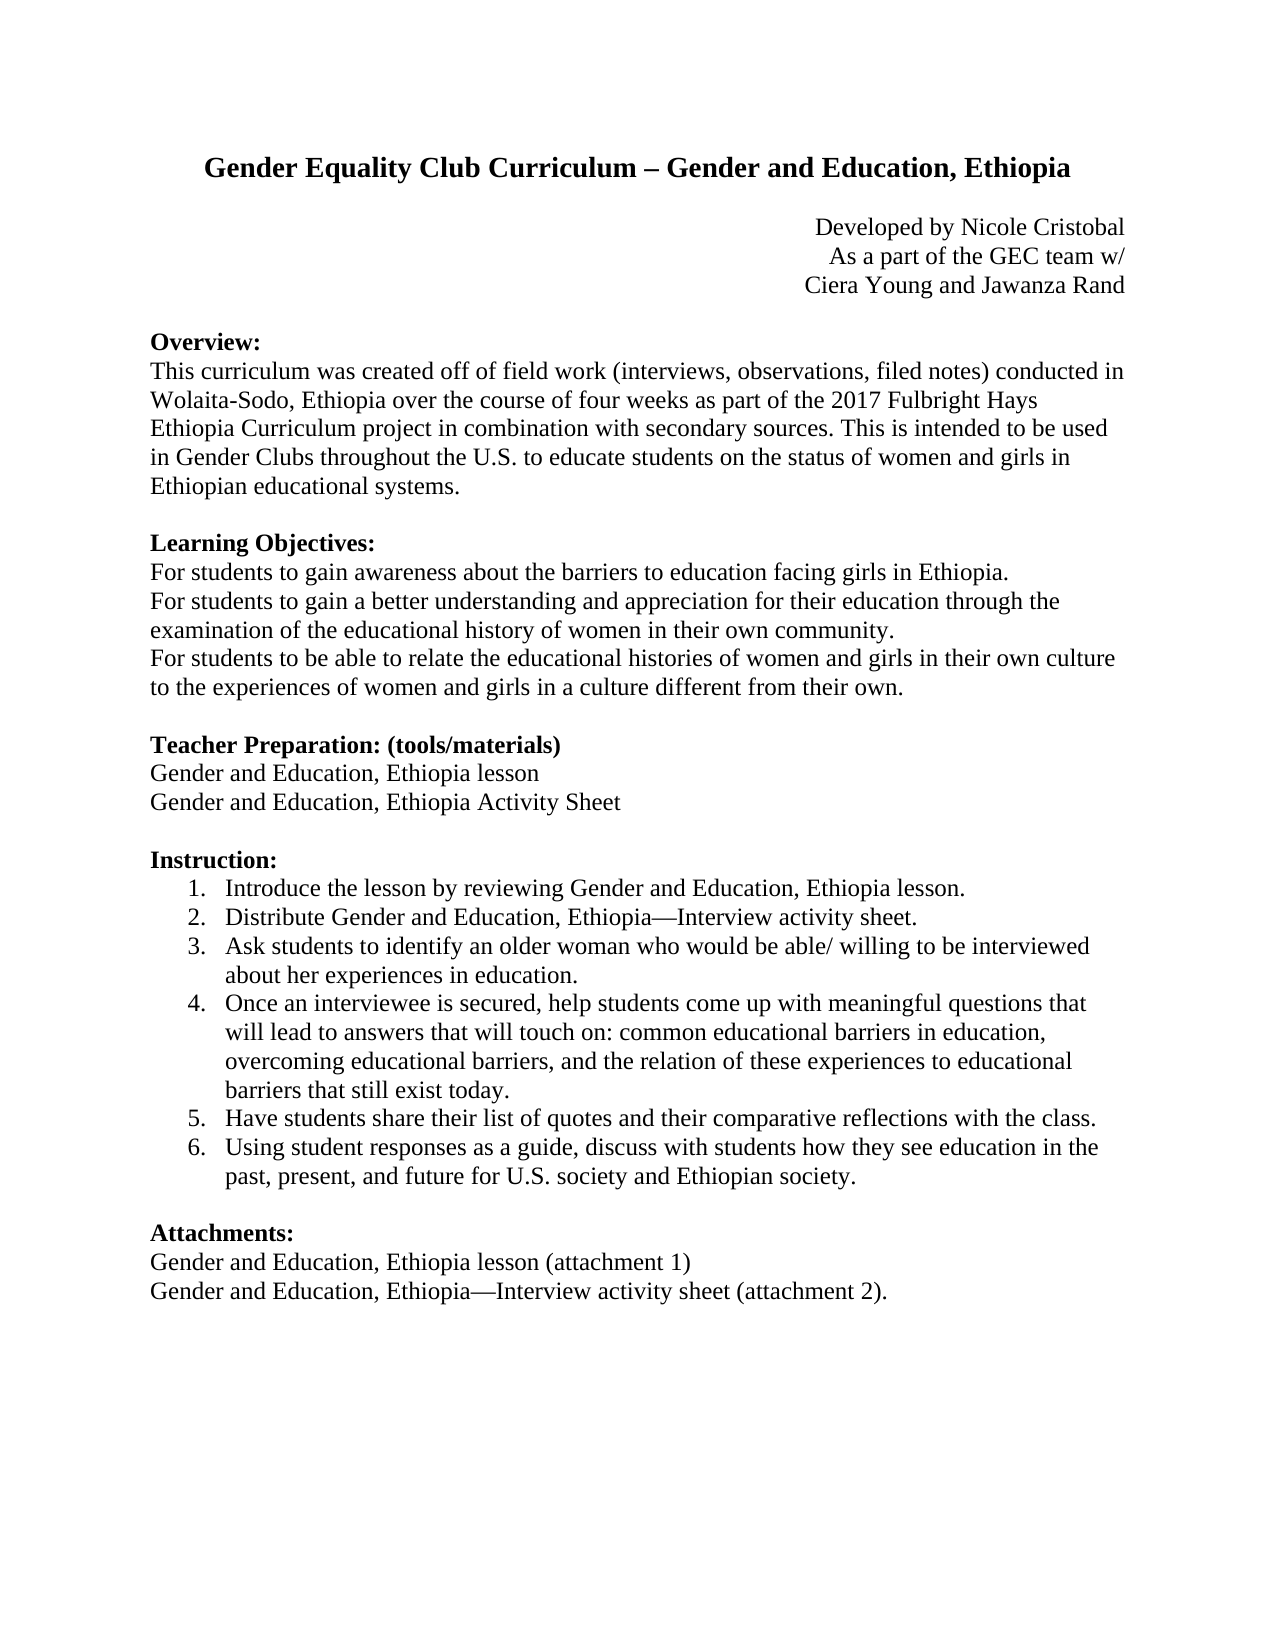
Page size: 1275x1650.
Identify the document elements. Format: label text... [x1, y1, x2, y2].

text Instruction: [150, 845, 1125, 873]
text As a part of the GEC team w/ [150, 241, 1125, 270]
text For students to be able to relate the educational histories of women and girls in their own culture to the experiences of women and girls in a culture different from their own. [150, 643, 1125, 701]
text Gender and Education, Ethiopia Activity Sheet [150, 787, 1125, 816]
text Attachments: [150, 1218, 1125, 1247]
list Have students share their list of quotes and their comparative reflections with the class. [187, 1103, 1125, 1132]
text Gender and Education, Ethiopia lesson (attachment 1) [150, 1247, 1125, 1276]
text For students to gain awareness about the barriers to education facing girls in Ethiopia. [150, 557, 1125, 586]
list Introduce the lesson by reviewing Gender and Education, Ethiopia lesson. [187, 873, 1125, 902]
text Developed by Nicole Cristobal [150, 212, 1125, 241]
text For students to gain a better understanding and appreciation for their education through the examination of the educational history of women in their own community. [150, 586, 1125, 643]
list Distribute Gender and Education, Ethiopia—Interview activity sheet. [187, 902, 1125, 931]
list Once an interviewee is secured, help students come up with meaningful questions that will lead to answers that will touch on: common educational barriers in education, overcoming educational barriers, and the relation of these experiences to educational barriers that still exist today. [187, 988, 1125, 1103]
text Teacher Preparation: (tools/materials) [150, 730, 1125, 758]
list Ask students to identify an older woman who would be able/ willing to be interviewed about her experiences in education. [187, 931, 1125, 988]
text Overview: [150, 327, 1125, 356]
text This curriculum was created off of field work (interviews, observations, filed notes) conducted in Wolaita-Sodo, Ethiopia over the course of four weeks as part of the 2017 Fulbright Hays Ethiopia Curriculum project in combination with secondary sources. This is intended to be used in Gender Clubs throughout the U.S. to educate students on the status of women and girls in Ethiopian educational systems. [150, 356, 1125, 500]
text Ciera Young and Jawanza Rand [150, 270, 1125, 298]
text Gender and Education, Ethiopia lesson [150, 758, 1125, 787]
text Learning Objectives: [150, 528, 1125, 557]
text Gender Equality Club Curriculum – Gender and Education, Ethiopia [150, 150, 1125, 183]
list Using student responses as a guide, discuss with students how they see education in the past, present, and future for U.S. society and Ethiopian society. [187, 1132, 1125, 1190]
text Gender and Education, Ethiopia—Interview activity sheet (attachment 2). [150, 1276, 1125, 1305]
